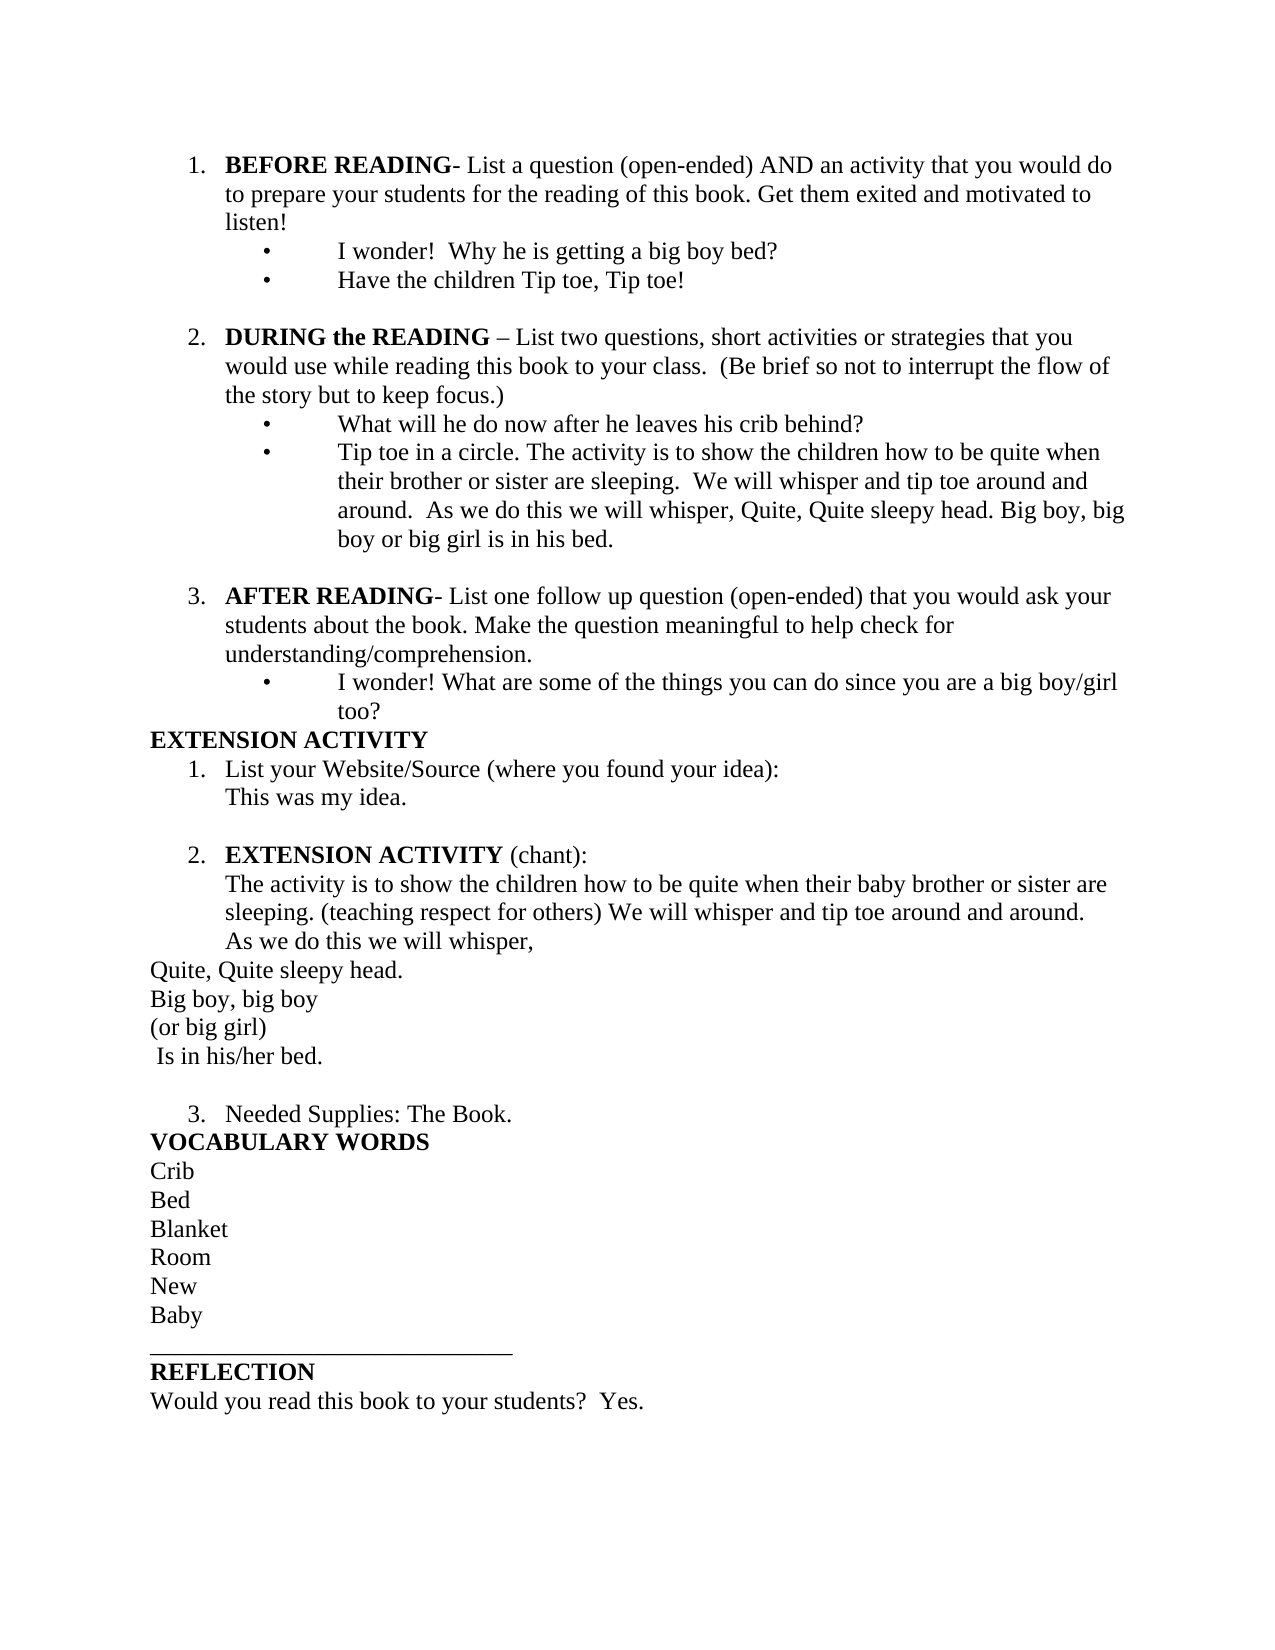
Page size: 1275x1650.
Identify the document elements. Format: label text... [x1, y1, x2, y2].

text Is in his/her bed. [150, 1041, 1125, 1070]
list DURING the READING – List two questions, short activities or strategies that you would use while reading this book to your class. (Be brief so not to interrupt the flow of the story but to keep focus.) [187, 322, 1125, 409]
text Room [150, 1242, 1125, 1271]
list Have the children Tip toe, Tip toe! [262, 265, 1125, 294]
list AFTER READING- List one follow up question (open-ended) that you would ask your students about the book. Make the question meaningful to help check for understanding/comprehension. [187, 581, 1125, 667]
text Quite, Quite sleepy head. [150, 955, 1125, 984]
text Baby [150, 1300, 1125, 1329]
list Tip toe in a circle. The activity is to show the children how to be quite when their brother or sister are sleeping. We will whisper and tip toe around and around. As we do this we will whisper, Quite, Quite sleepy head. Big boy, big boy or big girl is in his bed. [262, 437, 1125, 552]
text Big boy, big boy [150, 984, 1125, 1012]
text _____________________________ [150, 1329, 1125, 1357]
text Crib [150, 1156, 1125, 1185]
text VOCABULARY WORDS [150, 1127, 1125, 1156]
list What will he do now after he leaves his crib behind? [262, 409, 1125, 437]
list I wonder! Why he is getting a big boy bed? [262, 236, 1125, 265]
text Bed [150, 1185, 1125, 1214]
text EXTENSION ACTIVITY [150, 725, 1125, 754]
text New [150, 1271, 1125, 1300]
list I wonder! What are some of the things you can do since you are a big boy/girl too? [262, 667, 1125, 725]
list EXTENSION ACTIVITY (chant): [187, 840, 1125, 869]
text Would you read this book to your students? Yes. [150, 1386, 1125, 1415]
list The activity is to show the children how to be quite when their baby brother or sister are sleeping. (teaching respect for others) We will whisper and tip toe around and around. As we do this we will whisper, [225, 869, 1125, 955]
list This was my idea. [225, 782, 1125, 811]
list Needed Supplies: The Book. [187, 1099, 1125, 1127]
text REFLECTION [150, 1357, 1125, 1386]
text (or big girl) [150, 1012, 1125, 1041]
list BEFORE READING- List a question (open-ended) AND an activity that you would do to prepare your students for the reading of this book. Get them exited and motivated to listen! [187, 150, 1125, 236]
list List your Website/Source (where you found your idea): [187, 754, 1125, 782]
text Blanket [150, 1214, 1125, 1242]
